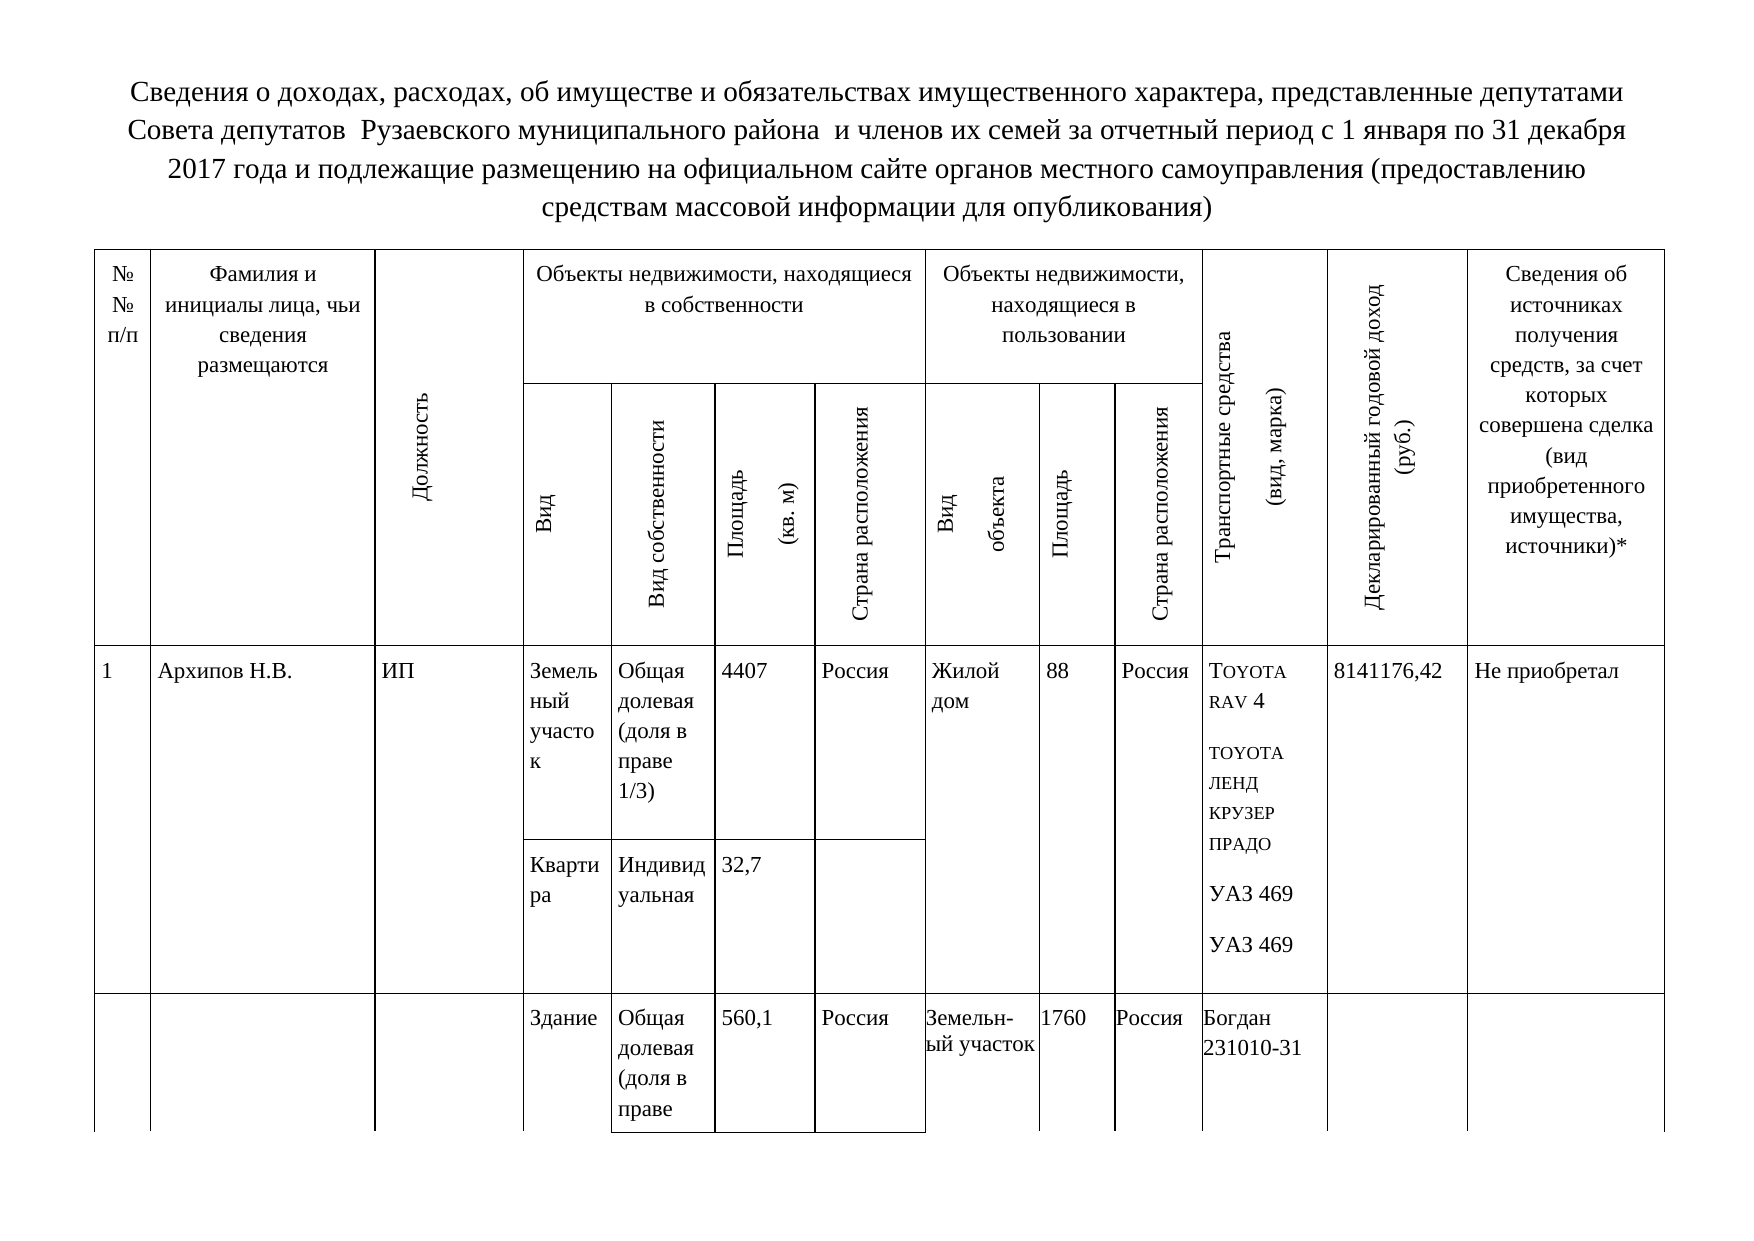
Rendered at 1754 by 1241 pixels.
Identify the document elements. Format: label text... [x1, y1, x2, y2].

table_cell Индивидуальная [612, 840, 714, 992]
table_cell Страна расположения [816, 384, 925, 645]
table_cell Квартира [524, 840, 611, 992]
table_cell 560,1 [716, 994, 814, 1132]
table_cell 8141176,42 [1328, 646, 1467, 992]
table_cell Не приобретал [1468, 646, 1664, 992]
table_cell Земельный участок [524, 646, 611, 839]
table_cell Здание [523, 994, 611, 1132]
table_cell 1 [95, 646, 150, 992]
table_header Сведения об источниках получения средств, за счет которых совершена сделка (вид приобретенного имущества, источники)* [1468, 250, 1664, 645]
table_cell [95, 994, 151, 1132]
table_header Декларированный годовой доход (руб.) [1328, 250, 1467, 645]
table_cell 4407 [716, 646, 814, 839]
table_cell Россия [816, 994, 925, 1132]
table_cell [1468, 994, 1664, 1132]
table_cell Богдан 231010-31 [1202, 994, 1327, 1132]
table_cell Вид объекта [524, 384, 611, 645]
table_cell [1327, 994, 1468, 1132]
table_header Объекты недвижимости, находящиеся в собственности [524, 250, 925, 383]
table_header Объекты недвижимости, находящиеся в пользовании [926, 250, 1202, 383]
table_header Должность [376, 250, 523, 645]
table_header Транспортные средства (вид, марка) [1203, 250, 1327, 645]
table_cell Общая долевая (доля в праве 1/3) [612, 646, 714, 839]
table_cell Россия [1115, 994, 1202, 1132]
table_cell 1760 [1040, 994, 1115, 1132]
table_cell Россия [816, 646, 925, 839]
table_cell Страна расположения [1116, 384, 1202, 645]
table_cell Жилой дом [926, 646, 1039, 992]
text Сведения о доходах, расходах, об имуществе и обязательствах имущественного характера, представленные депутатами Совета депутатов Рузаевского муниципального района и членов их семей за отчетный период с 1 января по 31 декабря 2017 года и подлежащие размещению на официальном сайте органов местного самоуправления (предоставлению средствам массовой информации для опубликования) [118, 74, 1636, 223]
table_cell Площадь (кв. м) [1040, 384, 1114, 645]
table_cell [612, 994, 714, 1132]
table_cell ИП [376, 646, 523, 992]
table_cell [375, 994, 523, 1132]
table_cell 32,7 [716, 840, 814, 992]
table_cell 88 [1040, 646, 1114, 992]
table_cell Вид собственности [612, 384, 714, 645]
table_cell Площадь (кв. м) [716, 384, 814, 645]
table_cell Россия [1116, 646, 1202, 992]
table_cell [151, 994, 375, 1132]
table_header №№ п/п [95, 250, 150, 645]
table_cell [816, 840, 925, 992]
table_cell Архипов Н.В. [151, 646, 374, 992]
table_header Фамилия и инициалы лица, чьи сведения размещаются [151, 250, 374, 645]
table_cell Вид объекта [926, 384, 1039, 645]
table_cell Земельн-ый участок [926, 994, 1039, 1132]
table_cell Toyota rav 4 toyota ленд крузер прадо УАЗ 469 УАЗ 469 [1203, 646, 1327, 992]
